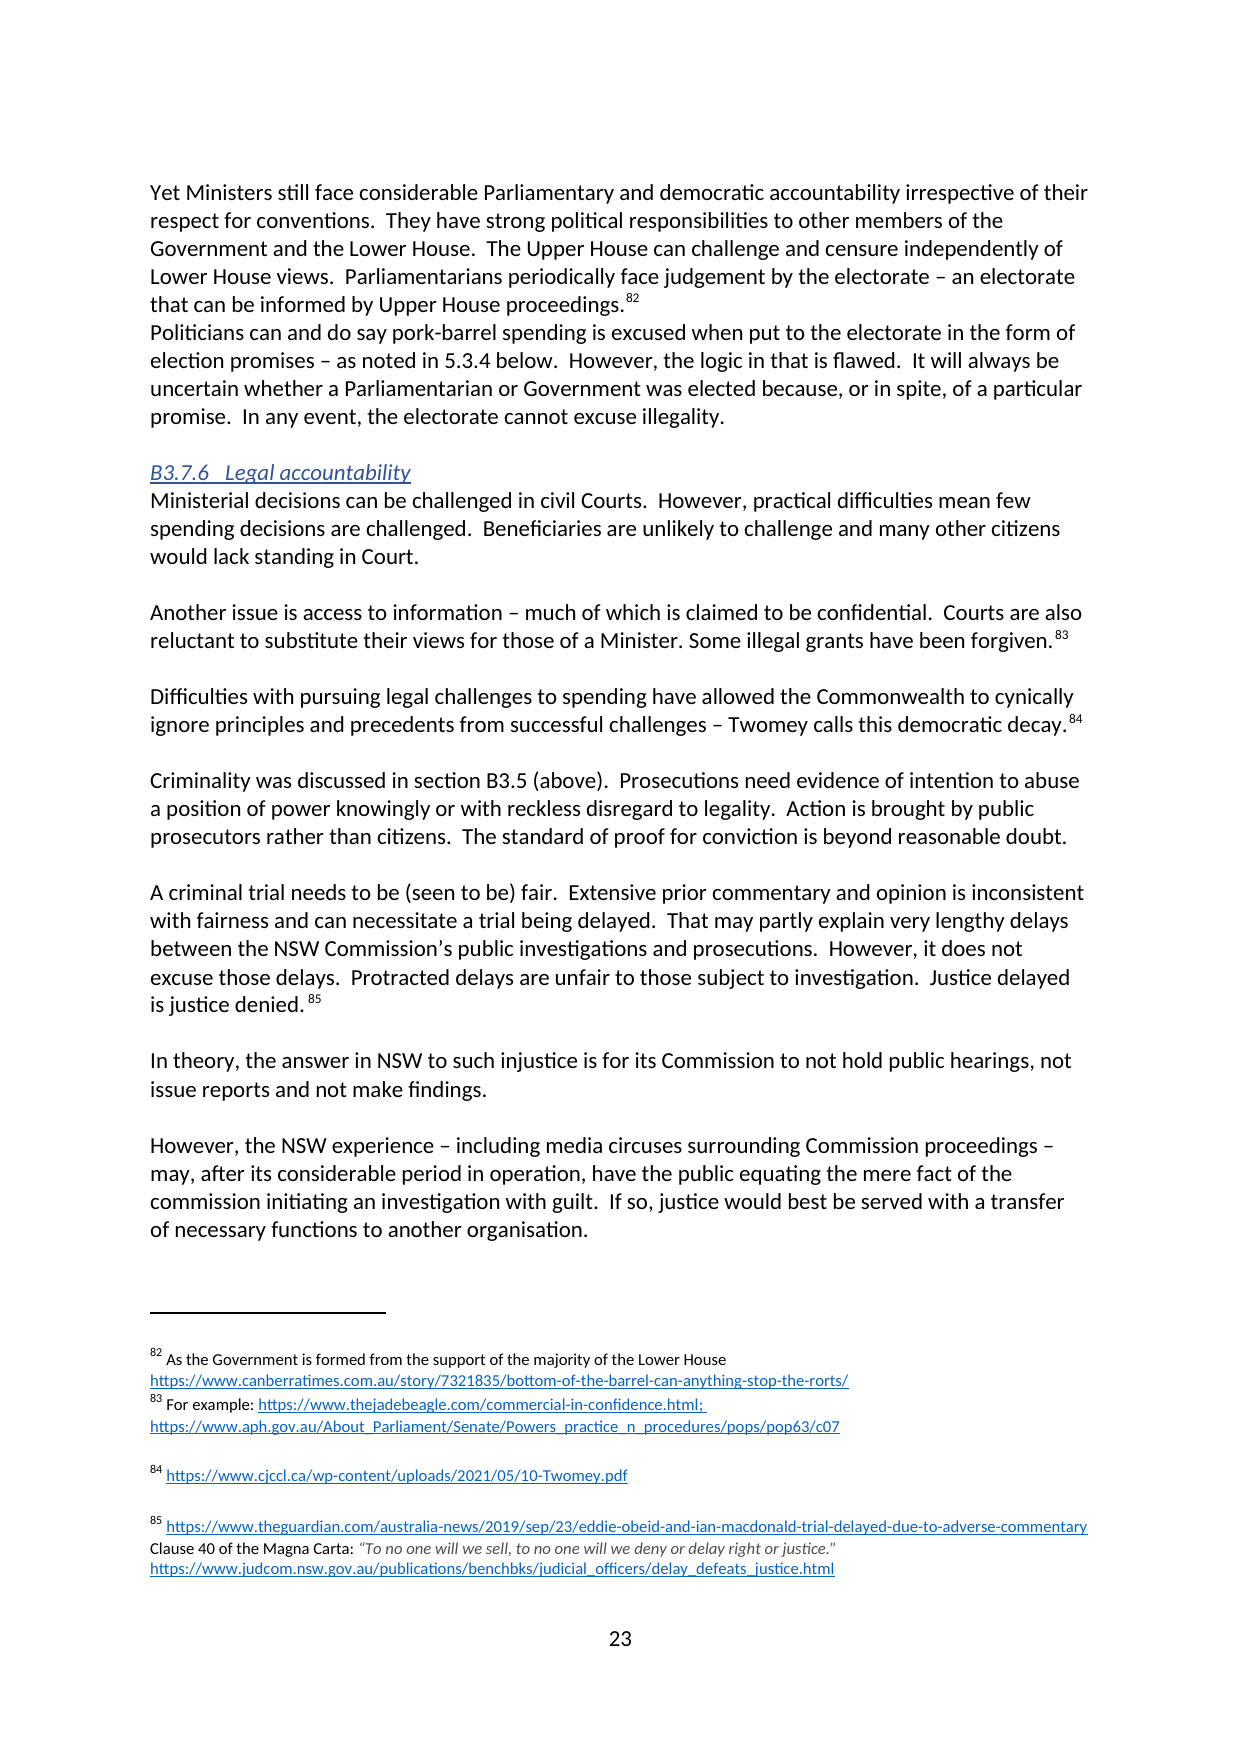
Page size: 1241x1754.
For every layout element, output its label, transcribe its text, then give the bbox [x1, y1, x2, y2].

text Yet Ministers still face considerable Parliamentary and democratic accountability irrespective of their respect for conventions. They have strong political responsibilities to other members of the Government and the Lower House. The Upper House can challenge and censure independently of Lower House views. Parliamentarians periodically face judgement by the electorate – an electorate that can be informed by Upper House proceedings. [150, 178, 1090, 318]
text Politicians can and do say pork-barrel spending is excused when put to the electorate in the form of election promises – as noted in 5.3.4 below. However, the logic in that is flawed. It will always be uncertain whether a Parliamentarian or Government was elected because, or in spite, of a particular promise. In any event, the electorate cannot excuse illegality. [150, 318, 1090, 430]
subtitle B3.7.6 Legal accountability [150, 458, 1090, 486]
text Criminality was discussed in section B3.5 (above). Prosecutions need evidence of intention to abuse a position of power knowingly or with reckless disregard to legality. Action is brought by public prosecutors rather than citizens. The standard of proof for conviction is beyond reasonable doubt. [150, 766, 1090, 851]
text Ministerial decisions can be challenged in civil Courts. However, practical difficulties mean few spending decisions are challenged. Beneficiaries are unlikely to challenge and many other citizens would lack standing in Court. [150, 486, 1090, 570]
text In theory, the answer in NSW to such injustice is for its Commission to not hold public hearings, not issue reports and not make findings. [150, 1047, 1090, 1103]
text Another issue is access to information – much of which is claimed to be confidential. Courts are also reluctant to substitute their views for those of a Minister. Some illegal grants have been forgiven. [150, 598, 1090, 654]
text Difficulties with pursuing legal challenges to spending have allowed the Commonwealth to cynically ignore principles and precedents from successful challenges – Twomey calls this democratic decay. [150, 682, 1090, 738]
text A criminal trial needs to be (seen to be) fair. Extensive prior commentary and opinion is inconsistent with fairness and can necessitate a trial being delayed. That may partly explain very lengthy delays between the NSW Commission’s public investigations and prosecutions. However, it does not excuse those delays. Protracted delays are unfair to those subject to investigation. Justice delayed is justice denied. [150, 878, 1090, 1019]
text However, the NSW experience – including media circuses surrounding Commission proceedings – may, after its considerable period in operation, have the public equating the mere fact of the commission initiating an investigation with guilt. If so, justice would best be served with a transfer of necessary functions to another organisation. [150, 1131, 1090, 1243]
